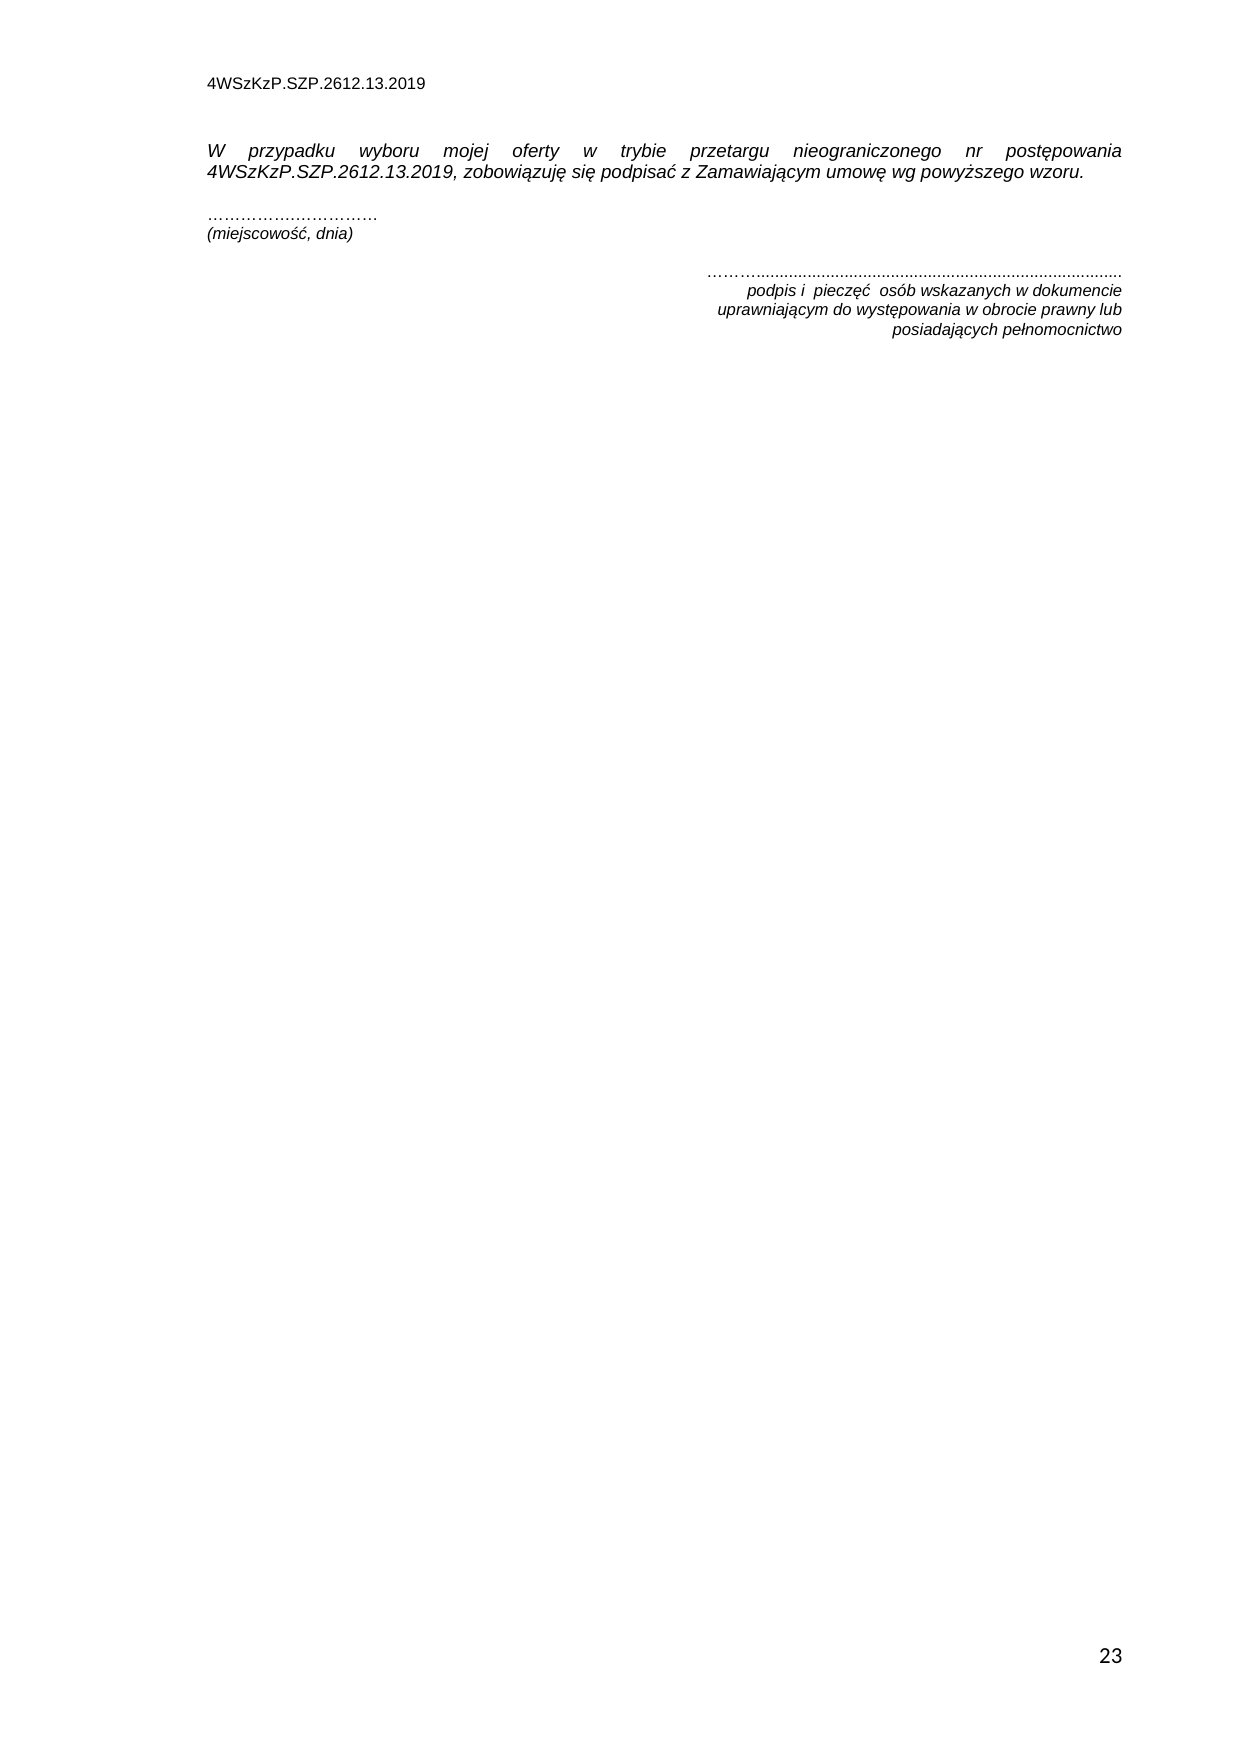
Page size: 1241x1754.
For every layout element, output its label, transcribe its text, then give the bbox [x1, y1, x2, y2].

text W przypadku wyboru mojej oferty w trybie przetargu nieograniczonego nr postępowania 4WSzKzP.SZP.2612.13.2019, zobowiązuję się podpisać z Zamawiającym umowę wg powyższego wzoru. [207, 140, 1122, 183]
text podpis i pieczęć osób wskazanych w dokumencie [207, 281, 1122, 300]
text posiadających pełnomocnictwo [207, 319, 1122, 338]
text …………….…………… [207, 204, 1122, 223]
text ………............................................................................... [207, 262, 1122, 281]
text (miejscowość, dnia) [207, 223, 1122, 243]
text uprawniającym do występowania w obrocie prawny lub [207, 300, 1122, 319]
